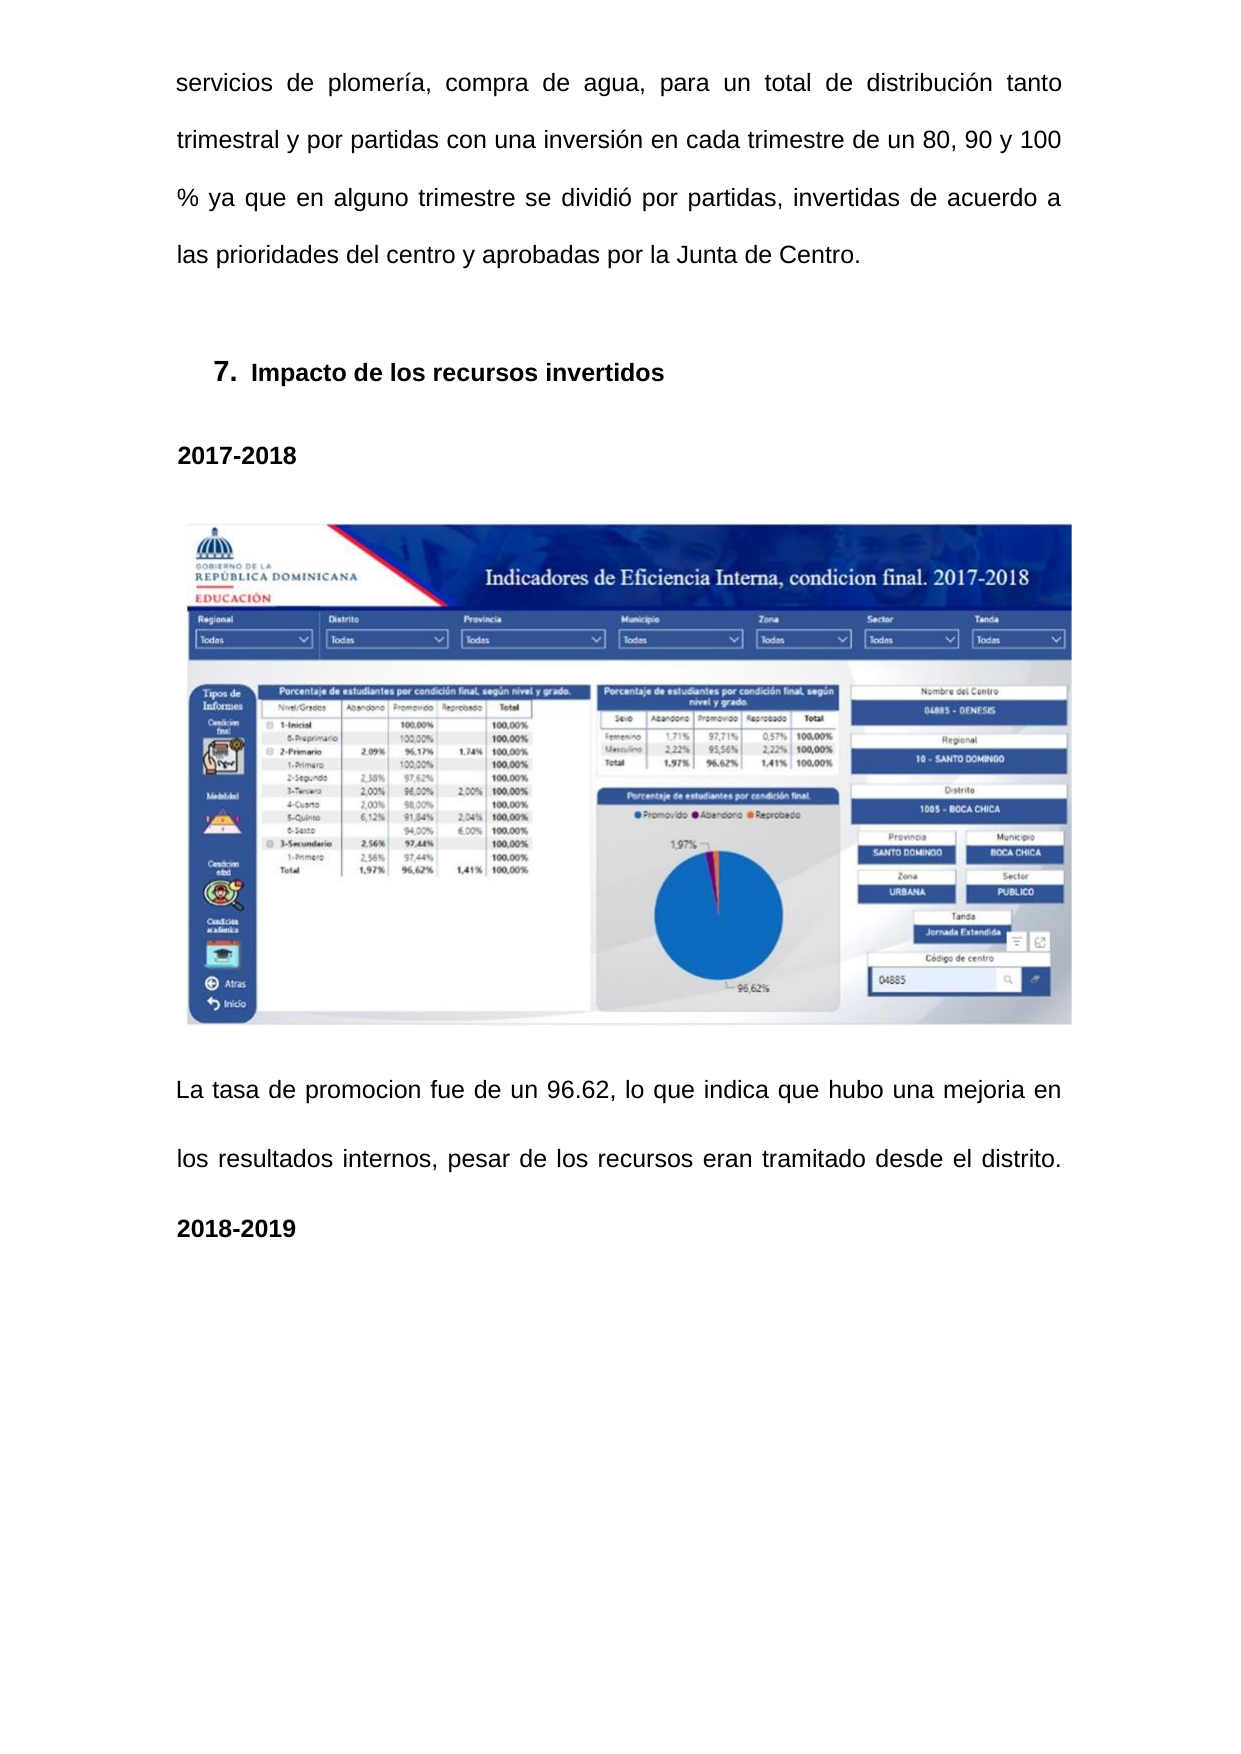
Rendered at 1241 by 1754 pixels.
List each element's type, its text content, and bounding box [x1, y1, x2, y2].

subtitle Impacto de los recursos invertidos [213, 354, 1063, 387]
subtitle 2017-2018 [177, 441, 1128, 470]
text servicios de plomería, compra de agua, para un total de distribución tanto trimestral y por partidas con una inversión en cada trimestre de un 80, 90 y 100 % ya que en alguno trimestre se dividió por partidas, invertidas de acuerdo a las prioridades del centro y aprobadas por la Junta de Centro. [176, 68, 1063, 269]
text La tasa de promocion fue de un 96.62, lo que indica que hubo una mejoria en los resultados internos, pesar de los recursos eran tramitado desde el distrito. 2018-2019 [176, 1075, 1063, 1243]
picture [185, 523, 1072, 1027]
